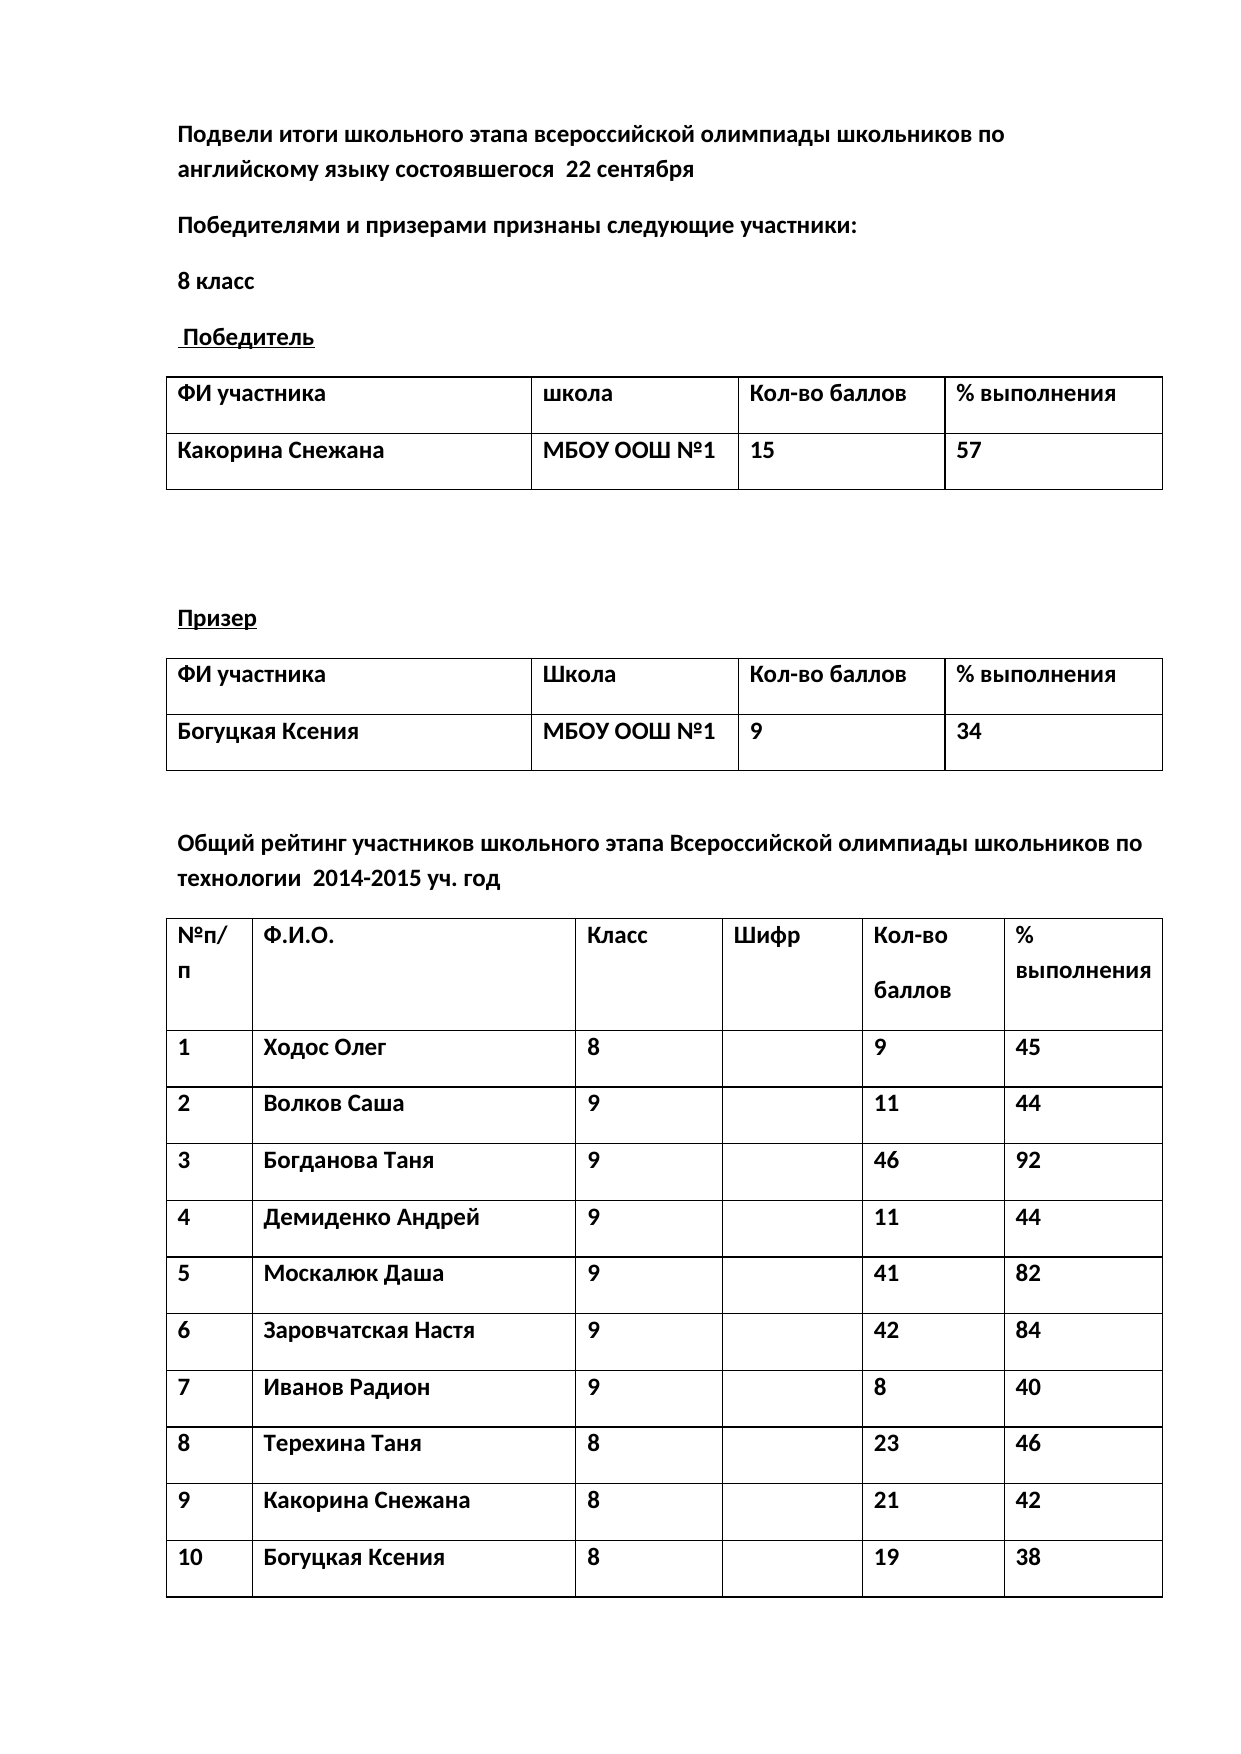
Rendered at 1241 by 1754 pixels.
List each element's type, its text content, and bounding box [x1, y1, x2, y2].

table_cell Какорина Снежана [167, 434, 531, 489]
table_cell [723, 1371, 862, 1426]
table_header Школа [532, 659, 738, 714]
table_cell 57 [946, 434, 1162, 489]
table_cell 9 [863, 1031, 1004, 1086]
table_cell 9 [739, 715, 944, 770]
table_header №п/п [167, 919, 252, 1030]
table_cell 11 [863, 1201, 1004, 1256]
table_cell 45 [1005, 1031, 1162, 1086]
table_cell 9 [576, 1201, 722, 1256]
table_cell 42 [863, 1314, 1004, 1370]
table_cell МБОУ ООШ №1 [532, 434, 738, 489]
text Победителями и призерами признаны следующие участники: [177, 209, 1152, 239]
table_cell [723, 1541, 862, 1596]
table_cell Заровчатская Настя [253, 1314, 575, 1370]
table_cell 44 [1005, 1088, 1162, 1143]
table_cell 82 [1005, 1258, 1162, 1313]
table_header Ф.И.О. [253, 919, 575, 1030]
table_cell 9 [576, 1088, 722, 1143]
table_cell 46 [863, 1144, 1004, 1200]
table_cell 84 [1005, 1314, 1162, 1370]
table_cell 19 [863, 1541, 1004, 1596]
table_cell 42 [1005, 1484, 1162, 1540]
table_cell 5 [167, 1258, 252, 1313]
table_cell 9 [167, 1484, 252, 1540]
table_cell Волков Саша [253, 1088, 575, 1143]
table_cell 3 [167, 1144, 252, 1200]
table_cell [723, 1314, 862, 1370]
table_header % выполнения [946, 378, 1162, 433]
table_cell 8 [576, 1031, 722, 1086]
table_cell 10 [167, 1541, 252, 1596]
table_header школа [532, 378, 738, 433]
table_header % выполнения [946, 659, 1162, 714]
table_header Класс [576, 919, 722, 1030]
table_header Кол-во баллов [739, 378, 944, 433]
text Победитель [177, 321, 1152, 351]
table_cell 6 [167, 1314, 252, 1370]
table_cell 21 [863, 1484, 1004, 1540]
table_cell 38 [1005, 1541, 1162, 1596]
table_cell Терехина Таня [253, 1428, 575, 1483]
table_cell МБОУ ООШ №1 [532, 715, 738, 770]
table_header Шифр [723, 919, 862, 1030]
table_cell [723, 1144, 862, 1200]
table_header ФИ участника [167, 659, 531, 714]
table_cell 4 [167, 1201, 252, 1256]
table_cell [723, 1031, 862, 1086]
table_cell 9 [576, 1144, 722, 1200]
table_cell 40 [1005, 1371, 1162, 1426]
table_header Кол-во баллов [863, 919, 1004, 1030]
table_cell Богуцкая Ксения [253, 1541, 575, 1596]
table_cell 92 [1005, 1144, 1162, 1200]
table_cell 8 [863, 1371, 1004, 1426]
table_cell 15 [739, 434, 944, 489]
table_cell 2 [167, 1088, 252, 1143]
table_cell [723, 1428, 862, 1483]
table_cell 41 [863, 1258, 1004, 1313]
text Общий рейтинг участников школьного этапа Всероссийской олимпиады школьников по технологии 2014-2015 уч. год [177, 827, 1152, 892]
table_cell Богуцкая Ксения [167, 715, 531, 770]
table_cell Москалюк Даша [253, 1258, 575, 1313]
table_cell [723, 1484, 862, 1540]
table_cell Ходос Олег [253, 1031, 575, 1086]
text 8 класс [177, 265, 1152, 295]
table_cell 8 [167, 1428, 252, 1483]
table_cell Демиденко Андрей [253, 1201, 575, 1256]
table_cell [723, 1258, 862, 1313]
table_cell 1 [167, 1031, 252, 1086]
table_cell [723, 1201, 862, 1256]
table_cell Иванов Радион [253, 1371, 575, 1426]
table_cell 23 [863, 1428, 1004, 1483]
table_cell 46 [1005, 1428, 1162, 1483]
table_header ФИ участника [167, 378, 531, 433]
text Подвели итоги школьного этапа всероссийской олимпиады школьников по английскому языку состоявшегося 22 сентября [177, 118, 1152, 184]
table_cell Какорина Снежана [253, 1484, 575, 1540]
table_header Кол-во баллов [739, 659, 944, 714]
table_cell Богданова Таня [253, 1144, 575, 1200]
table_cell 9 [576, 1371, 722, 1426]
table_cell 34 [946, 715, 1162, 770]
table_cell 8 [576, 1541, 722, 1596]
table_cell 8 [576, 1428, 722, 1483]
table_cell 11 [863, 1088, 1004, 1143]
table_cell 7 [167, 1371, 252, 1426]
text Призер [177, 602, 1152, 632]
table_cell 44 [1005, 1201, 1162, 1256]
table_cell [723, 1088, 862, 1143]
table_cell 9 [576, 1258, 722, 1313]
table_cell 9 [576, 1314, 722, 1370]
table_header % выполнения [1005, 919, 1162, 1030]
table_cell 8 [576, 1484, 722, 1540]
